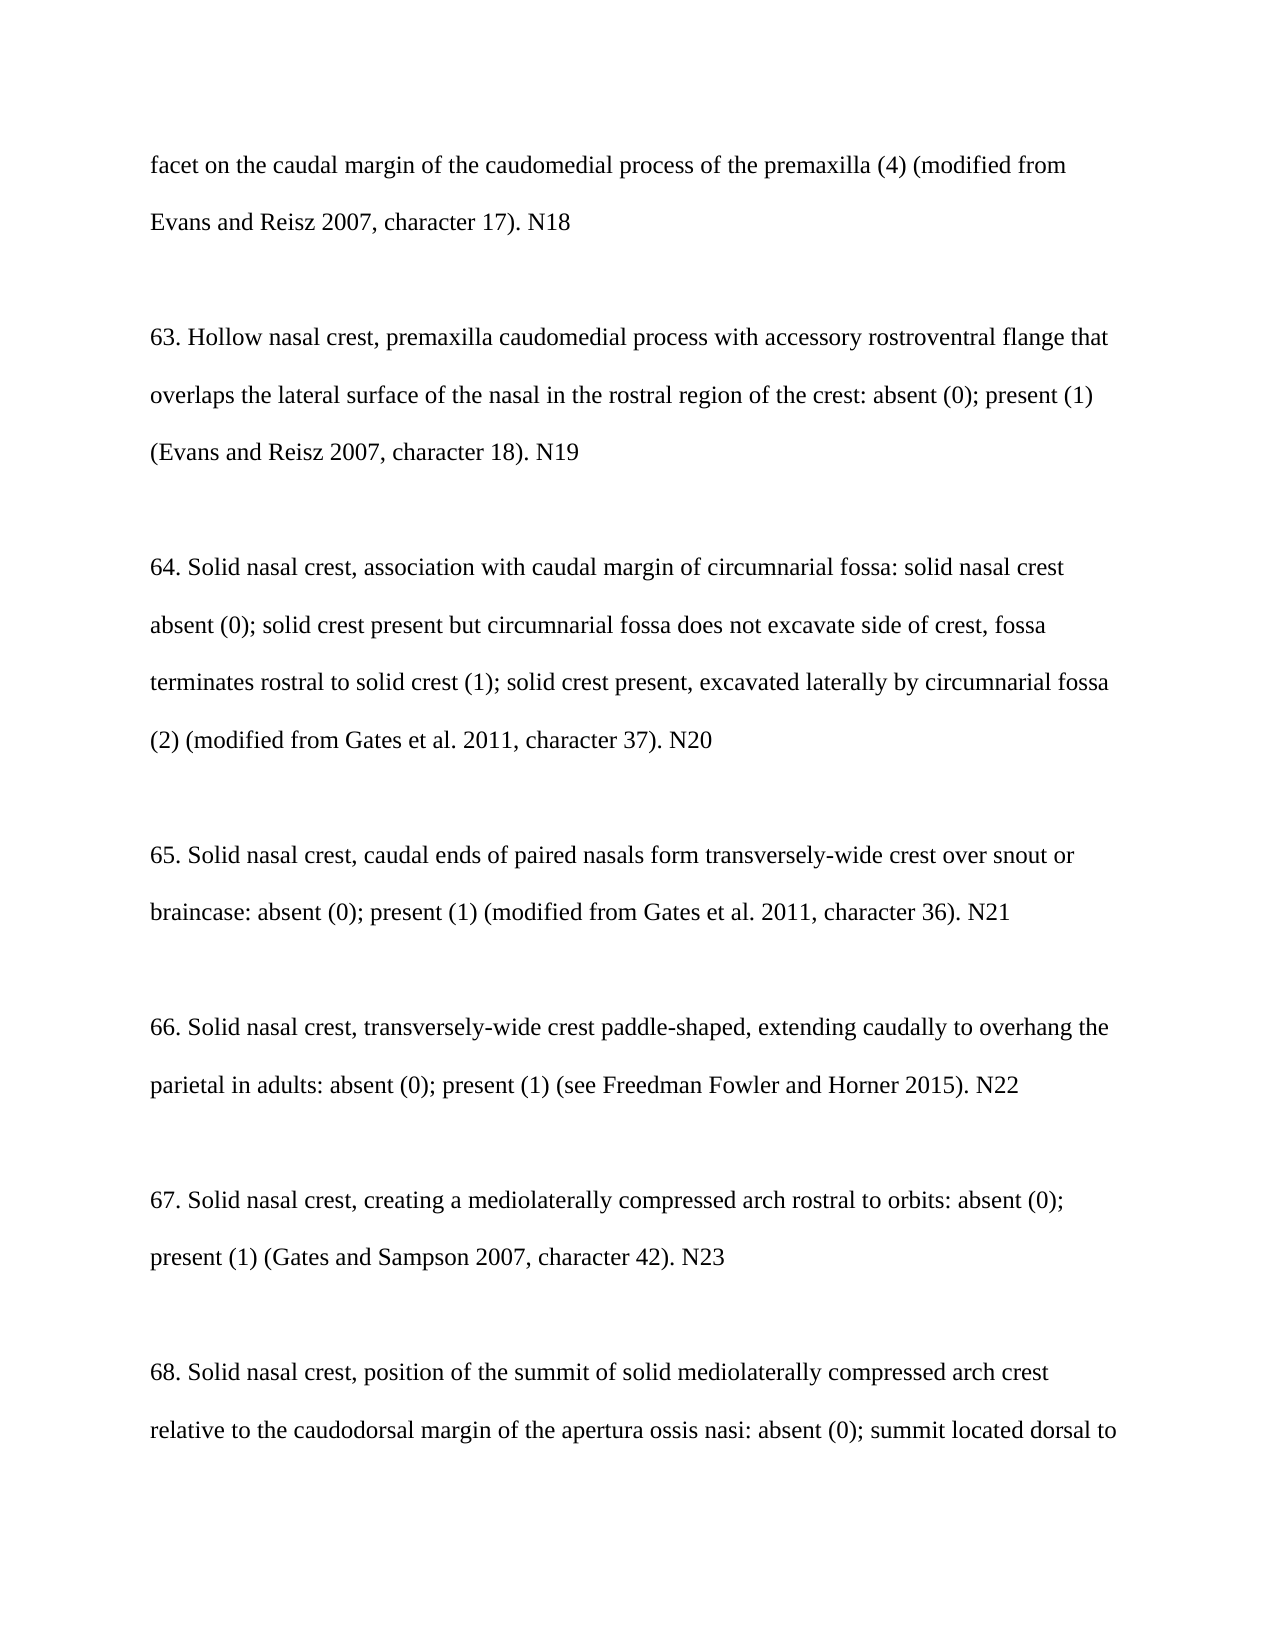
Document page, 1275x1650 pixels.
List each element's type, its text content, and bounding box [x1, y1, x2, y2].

text 65. Solid nasal crest, caudal ends of paired nasals form transversely-wide crest over snout or braincase: absent (0); present (1) (modified from Gates et al. 2011, character 36). N21 [150, 840, 1125, 926]
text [150, 1357, 1125, 1444]
text 64. Solid nasal crest, association with caudal margin of circumnarial fossa: solid nasal crest absent (0); solid crest present but circumnarial fossa does not excavate side of crest, fossa terminates rostral to solid crest (1); solid crest present, excavated laterally by circumnarial fossa (2) (modified from Gates et al. 2011, character 37). N20 [150, 552, 1125, 754]
text 66. Solid nasal crest, transversely-wide crest paddle-shaped, extending caudally to overhang the parietal in adults: absent (0); present (1) (see Freedman Fowler and Horner 2015). N22 [150, 1012, 1125, 1099]
text 67. Solid nasal crest, creating a mediolaterally compressed arch rostral to orbits: absent (0); present (1) (Gates and Sampson 2007, character 42). N23 [150, 1185, 1125, 1271]
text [150, 150, 1125, 236]
text 63. Hollow nasal crest, premaxilla caudomedial process with accessory rostroventral flange that overlaps the lateral surface of the nasal in the rostral region of the crest: absent (0); present (1) (Evans and Reisz 2007, character 18). N19 [150, 322, 1125, 466]
